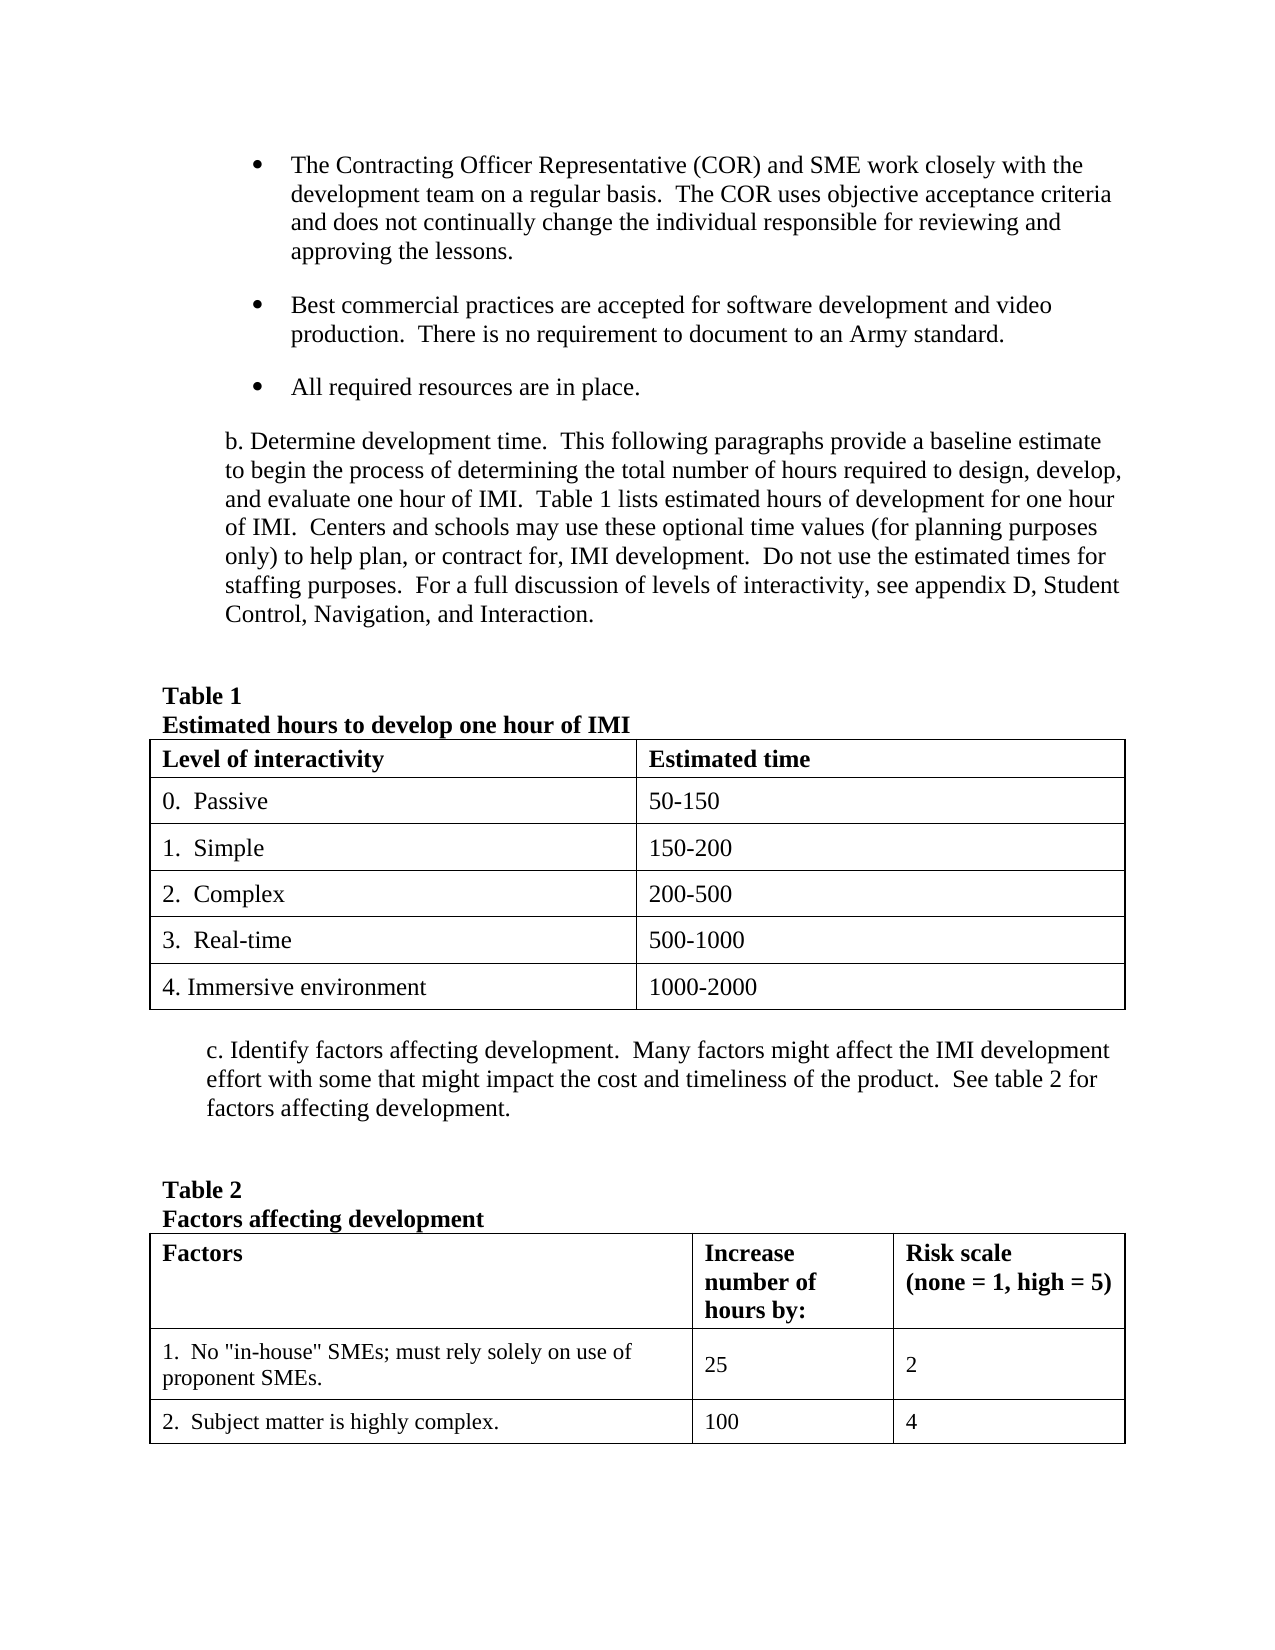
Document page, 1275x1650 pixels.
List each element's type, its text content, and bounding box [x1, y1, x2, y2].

subtitle Best commercial practices are accepted for software development and video production. There is no requirement to document to an Army standard. [253, 290, 1125, 347]
table_cell Increase number of hours by: [693, 1234, 893, 1328]
subtitle The Contracting Officer Representative (COR) and SME work closely with the development team on a regular basis. The COR uses objective acceptance criteria and does not continually change the individual responsible for reviewing and approving the lessons. [253, 150, 1125, 265]
table_cell 25 [693, 1329, 893, 1399]
table_cell 100 [693, 1400, 893, 1443]
table_cell Factors [151, 1234, 692, 1328]
table_cell 1. Simple [151, 824, 636, 870]
table_cell 2. Subject matter is highly complex. [151, 1400, 692, 1443]
table_cell 2. Complex [151, 871, 636, 916]
table_cell Estimated time [637, 740, 1124, 777]
table_header Table 2 Factors affecting development [150, 1175, 1125, 1233]
table_cell 150-200 [637, 824, 1124, 870]
table_cell 1. No "in-house" SMEs; must rely solely on use of proponent SMEs. [151, 1329, 692, 1399]
table_cell Level of interactivity [151, 740, 636, 777]
table_cell 4 [894, 1400, 1124, 1443]
table_cell 0. Passive [151, 778, 636, 823]
table_cell 200-500 [637, 871, 1124, 916]
table_cell 50-150 [637, 778, 1124, 823]
table_cell 3. Real-time [151, 917, 636, 963]
table_cell 500-1000 [637, 917, 1124, 963]
table_cell 2 [894, 1329, 1124, 1399]
table_header Table 1 Estimated hours to develop one hour of IMI [150, 681, 1125, 739]
table_cell Risk scale (none = 1, high = 5) [894, 1234, 1124, 1328]
table_cell 1000-2000 [637, 964, 1124, 1009]
subtitle b. Determine development time. This following paragraphs provide a baseline estimate to begin the process of determining the total number of hours required to design, develop, and evaluate one hour of IMI. Table 1 lists estimated hours of development for one hour of IMI. Centers and schools may use these optional time values (for planning purposes only) to help plan, or contract for, IMI development. Do not use the estimated times for staffing purposes. For a full discussion of levels of interactivity, see appendix D, Student Control, Navigation, and Interaction. [225, 426, 1125, 627]
table_cell 4. Immersive environment [151, 964, 636, 1009]
subtitle c. Identify factors affecting development. Many factors might affect the IMI development effort with some that might impact the cost and timeliness of the product. See table 2 for factors affecting development. [206, 1035, 1125, 1121]
subtitle All required resources are in place. [253, 372, 1125, 401]
